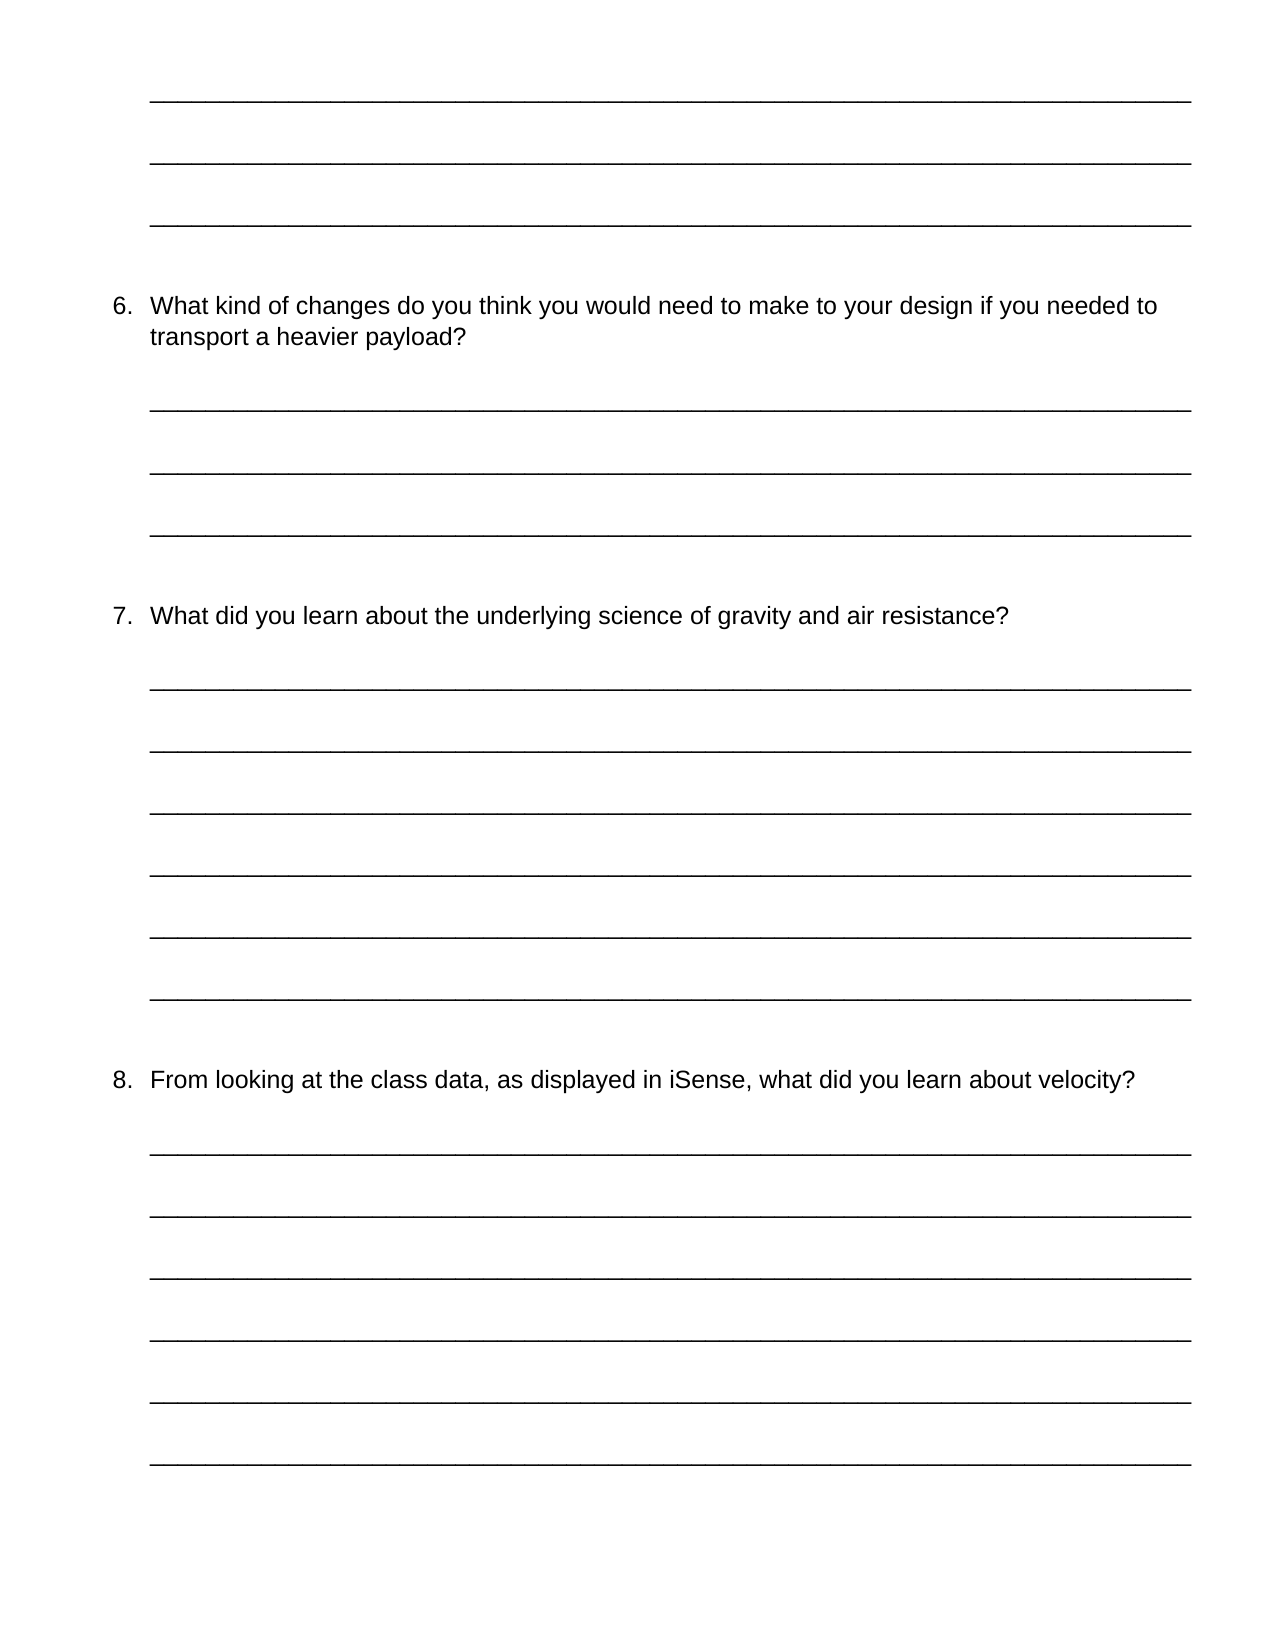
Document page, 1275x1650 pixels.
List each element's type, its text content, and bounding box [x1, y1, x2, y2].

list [112, 75, 1200, 289]
list From looking at the class data, as displayed in iSense, what did you learn about velocity? ___________________________________________________________________________ ___________________________________________________________________________ ___________________________________________________________________________ ___________________________________________________________________________ ___________________________________________________________________________ ___________________________________________________________________________ [112, 1066, 1200, 1497]
list What kind of changes do you think you would need to make to your design if you needed to transport a heavier payload? ___________________________________________________________________________ ___________________________________________________________________________ ___________________________________________________________________________ [112, 291, 1200, 599]
list What did you learn about the underlying science of gravity and air resistance? ___________________________________________________________________________ ___________________________________________________________________________ ___________________________________________________________________________ ___________________________________________________________________________ ___________________________________________________________________________ ___________________________________________________________________________ [112, 601, 1200, 1063]
